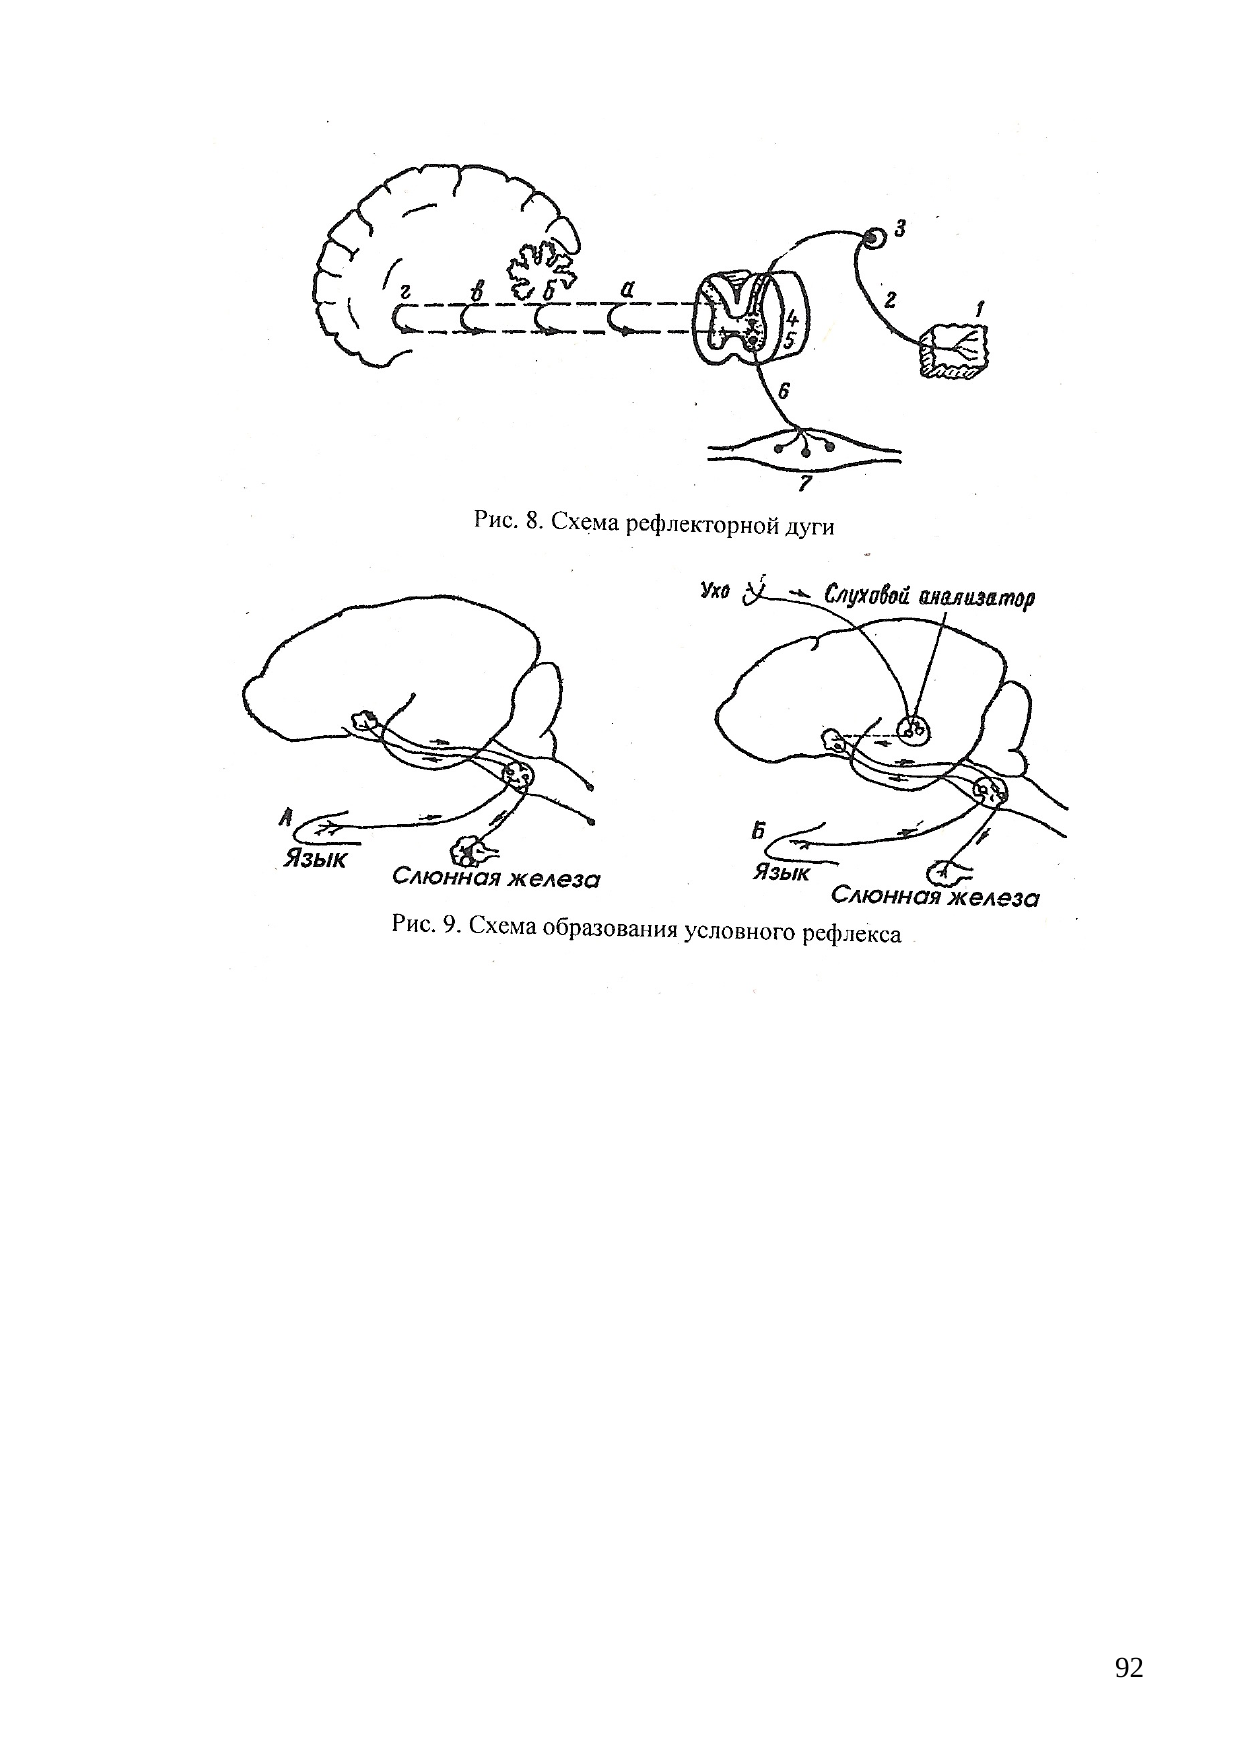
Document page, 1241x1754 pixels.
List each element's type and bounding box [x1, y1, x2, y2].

picture [212, 118, 1100, 995]
